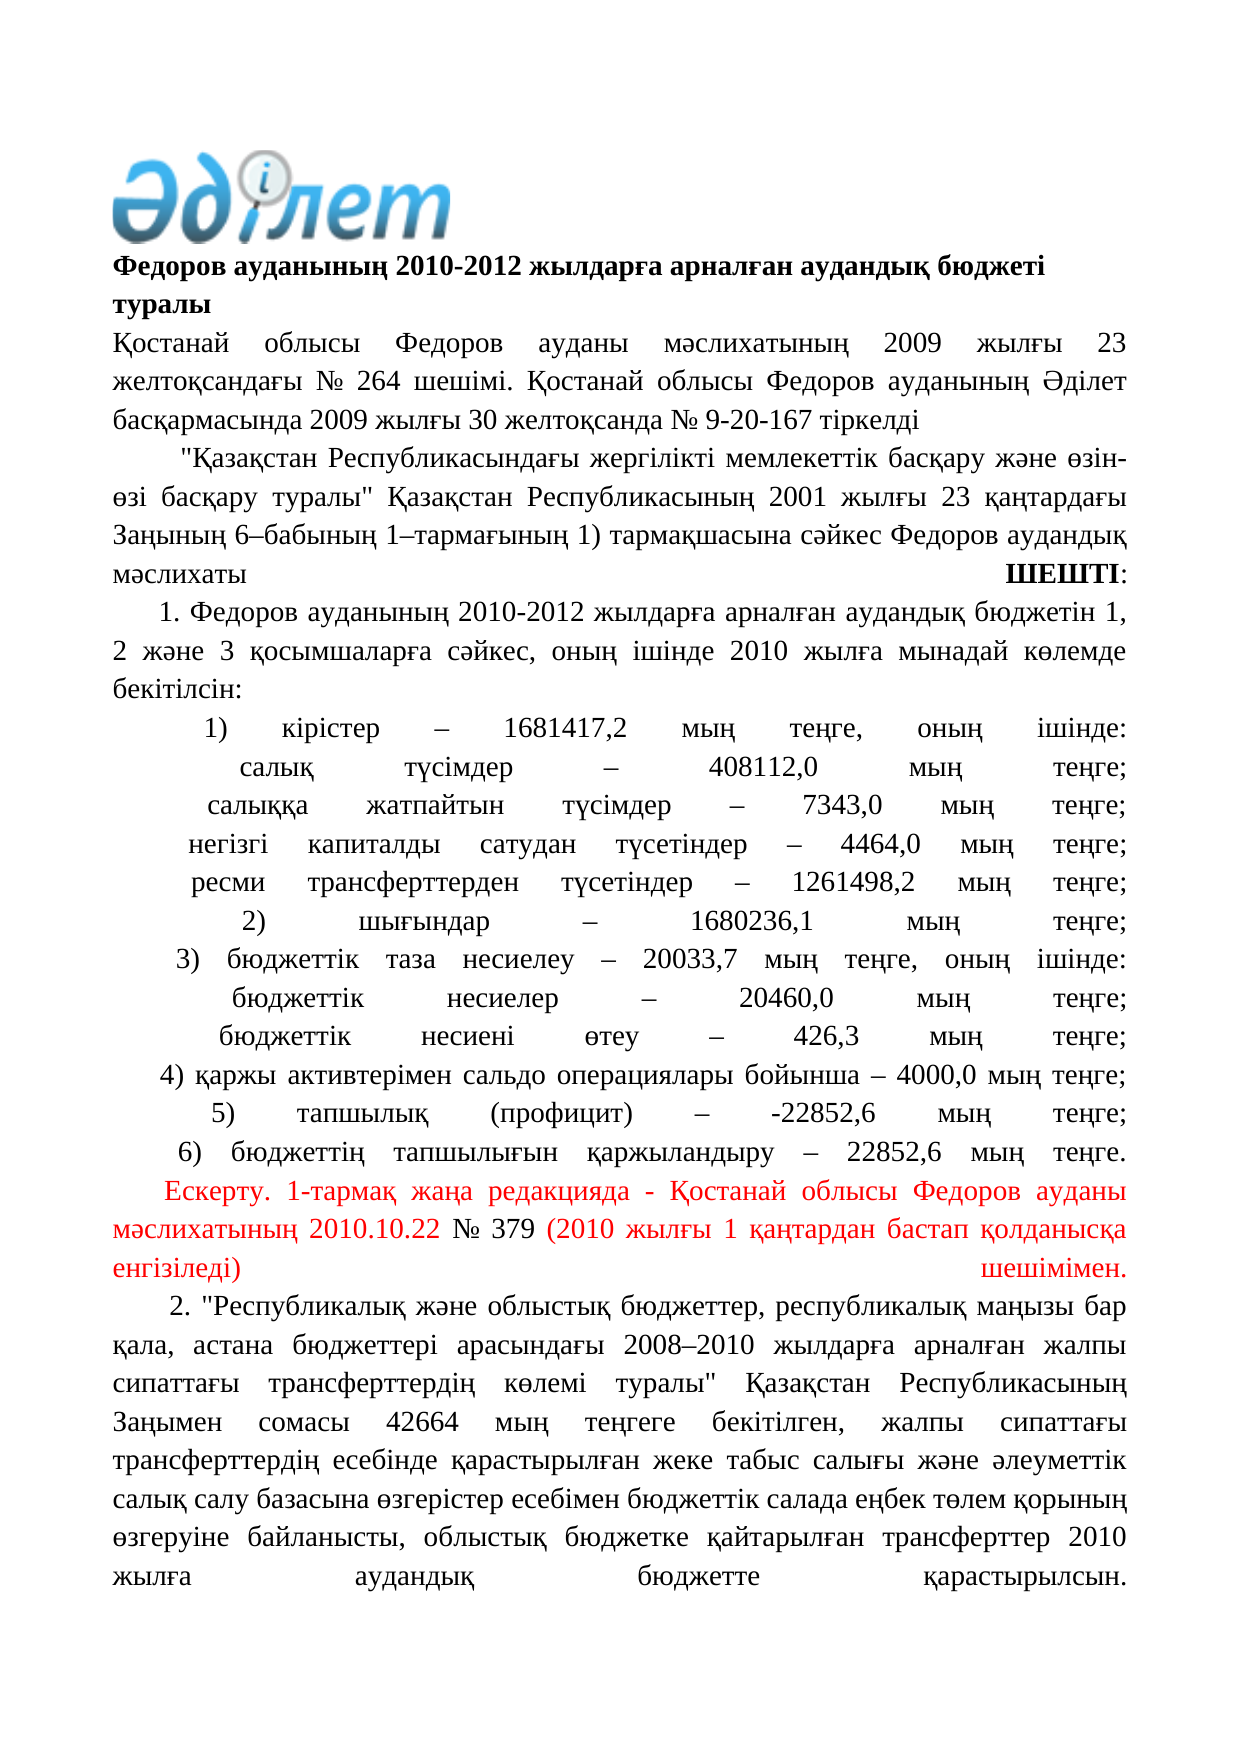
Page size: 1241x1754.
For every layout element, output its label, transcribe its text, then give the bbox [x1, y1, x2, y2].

picture [112, 150, 451, 244]
text Қостанай облысы Федоров ауданы мәслихатының 2009 жылғы 23 желтоқсандағы № 264 шешімі. Қостанай облысы Федоров ауданының Әділет басқармасында 2009 жылғы 30 желтоқсанда № 9-20-167 тіркелді [112, 325, 1128, 435]
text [112, 440, 1128, 1592]
text Федоров ауданының 2010-2012 жылдарға арналған аудандық бюджеті туралы [112, 248, 1128, 320]
